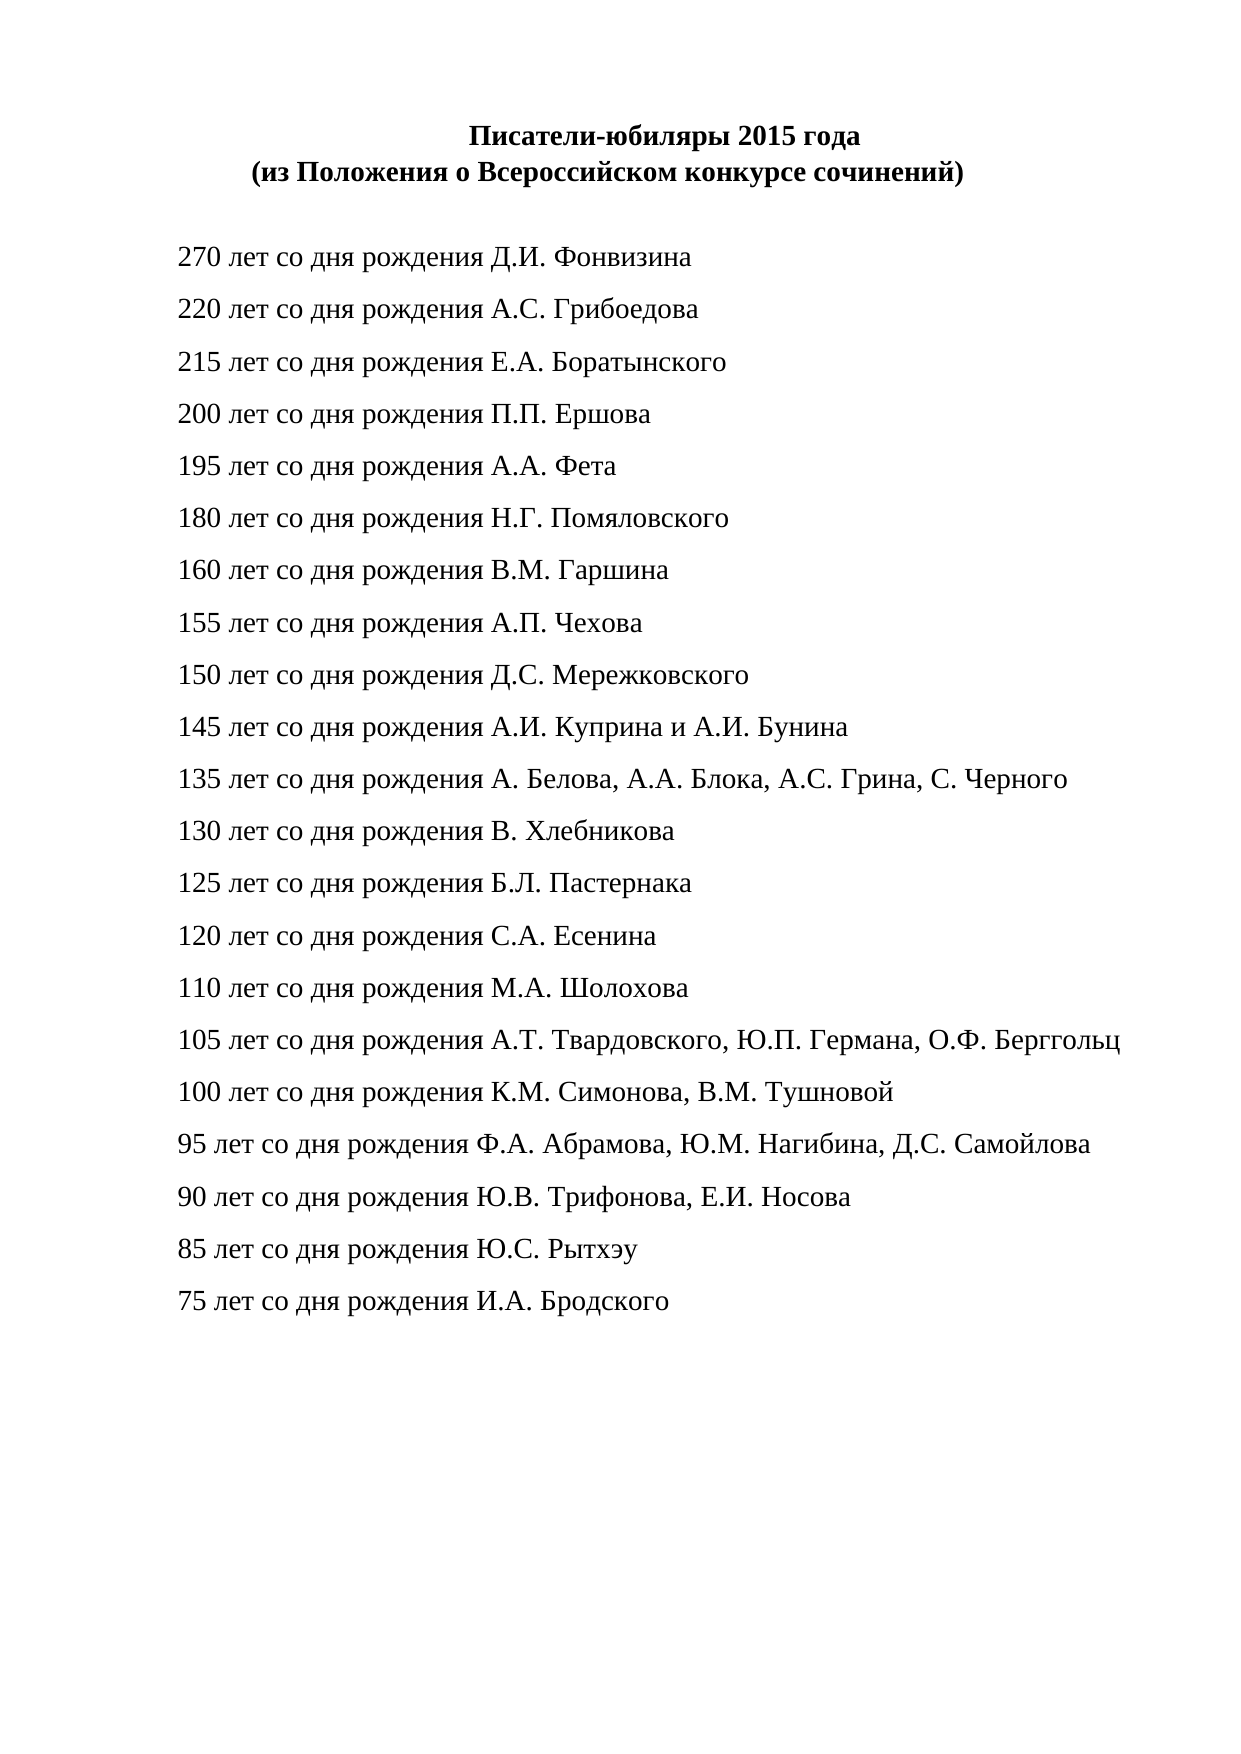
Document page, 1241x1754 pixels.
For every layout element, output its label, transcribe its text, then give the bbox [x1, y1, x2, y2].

text 85 лет со дня рождения Ю.С. Рытхэу [177, 1231, 1152, 1264]
text 105 лет со дня рождения А.Т. Твардовского, Ю.П. Германа, О.Ф. Берггольц [177, 1022, 1152, 1056]
text 200 лет со дня рождения П.П. Ершова [177, 396, 1152, 429]
text 135 лет со дня рождения А. Белова, А.А. Блока, А.С. Грина, С. Черного [177, 761, 1152, 795]
text 160 лет со дня рождения В.М. Гаршина [177, 552, 1152, 586]
text 195 лет со дня рождения А.А. Фета [177, 448, 1152, 482]
text 150 лет со дня рождения Д.С. Мережковского [177, 657, 1152, 690]
text 90 лет со дня рождения Ю.В. Трифонова, Е.И. Носова [177, 1179, 1152, 1212]
text Писатели-юбиляры 2015 года [177, 118, 1152, 152]
text (из Положения о Всероссийском конкурсе сочинений) [177, 154, 1152, 187]
text 100 лет со дня рождения К.М. Симонова, В.М. Тушновой [177, 1074, 1152, 1108]
text 95 лет со дня рождения Ф.А. Абрамова, Ю.М. Нагибина, Д.С. Самойлова [177, 1127, 1152, 1160]
text 155 лет со дня рождения А.П. Чехова [177, 605, 1152, 638]
text 180 лет со дня рождения Н.Г. Помяловского [177, 500, 1152, 534]
text 125 лет со дня рождения Б.Л. Пастернака [177, 866, 1152, 899]
text 220 лет со дня рождения А.С. Грибоедова [177, 292, 1152, 325]
text 215 лет со дня рождения Е.А. Боратынского [177, 344, 1152, 377]
text 120 лет со дня рождения С.А. Есенина [177, 918, 1152, 951]
text 130 лет со дня рождения В. Хлебникова [177, 813, 1152, 847]
text 75 лет со дня рождения И.А. Бродского [177, 1283, 1152, 1317]
text 270 лет со дня рождения Д.И. Фонвизина [177, 239, 1152, 273]
text 110 лет со дня рождения М.А. Шолохова [177, 970, 1152, 1003]
text 145 лет со дня рождения А.И. Куприна и А.И. Бунина [177, 709, 1152, 743]
